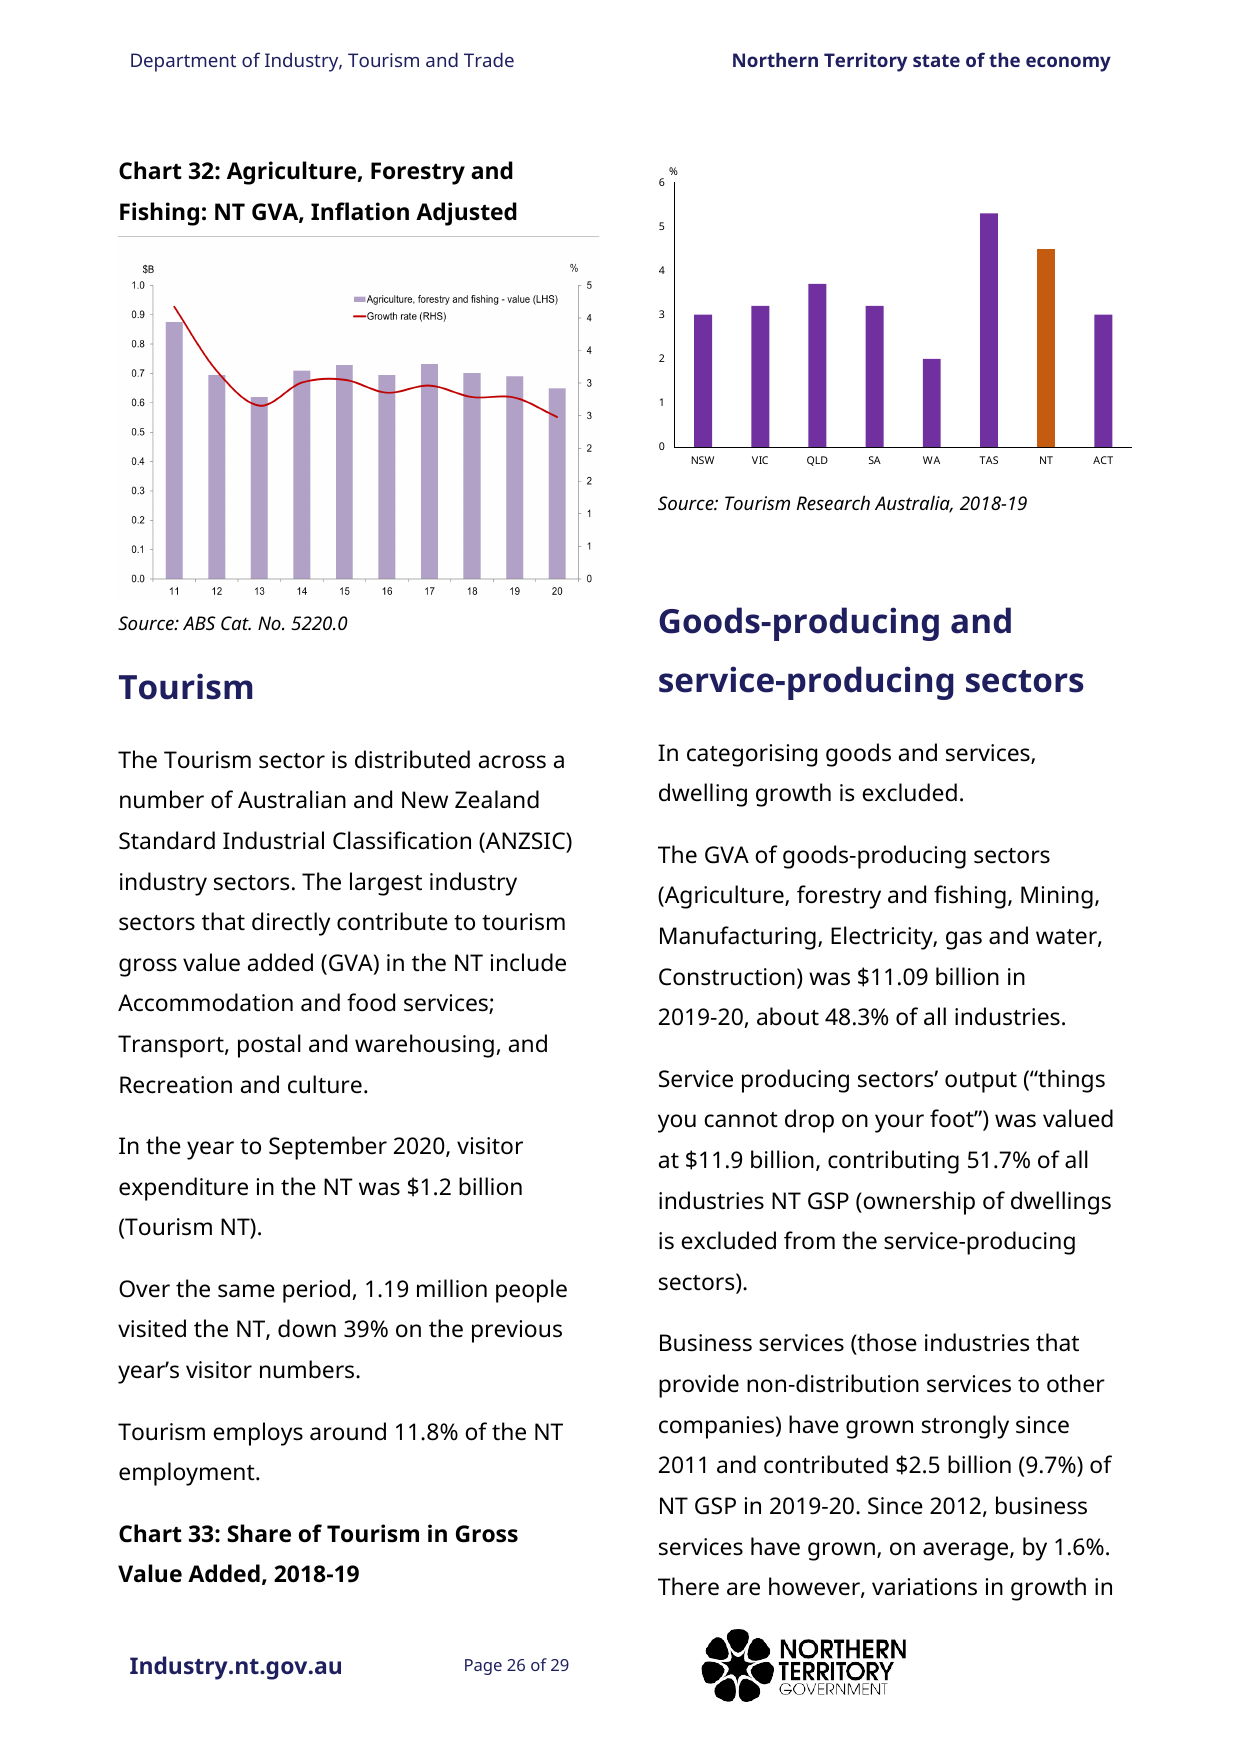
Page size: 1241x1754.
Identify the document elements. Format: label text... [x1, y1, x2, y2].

picture [701, 1629, 906, 1702]
text The GVA of goods-producing sectors (Agriculture, forestry and fishing, Mining, Manufacturing, Electricity, gas and water, Construction) was $11.09 billion in 2019-20, about 48.3% of all industries. [658, 839, 1122, 1033]
text Tourism employs around 11.8% of the NT employment. [118, 1416, 583, 1487]
text Source: Tourism Research Australia, 2018-19 [658, 490, 1122, 516]
text Chart 32: Agriculture, Forestry and Fishing: NT GVA, Inflation Adjusted [118, 155, 583, 227]
text Chart 33: Share of Tourism in Gross Value Added, 2018-19 [118, 1518, 583, 1589]
text In categorising goods and services, dwelling growth is excluded. [658, 737, 1122, 809]
text Over the same period, 1.19 million people visited the NT, down 39% on the previous year’s visitor numbers. [118, 1273, 583, 1385]
text Source: ABS Cat. No. 5220.0 [118, 610, 583, 635]
text In the year to September 2020, visitor expenditure in the NT was $1.2 billion (Tourism NT). [118, 1130, 583, 1243]
text The Tourism sector is distributed across a number of Australian and New Zealand Standard Industrial Classification (ANZSIC) industry sectors. The largest industry sectors that directly contribute to tourism gross value added (GVA) in the NT include Accommodation and food services; Transport, postal and warehousing, and Recreation and culture. [118, 744, 583, 1100]
subtitle Goods-producing and service-producing sectors [658, 598, 1122, 702]
picture [118, 236, 600, 601]
text Service producing sectors’ output (“things you cannot drop on your foot”) was valued at $11.9 billion, contributing 51.7% of all industries NT GSP (ownership of dwellings is excluded from the service-producing sectors). [658, 1063, 1122, 1297]
subtitle Tourism [118, 664, 583, 709]
